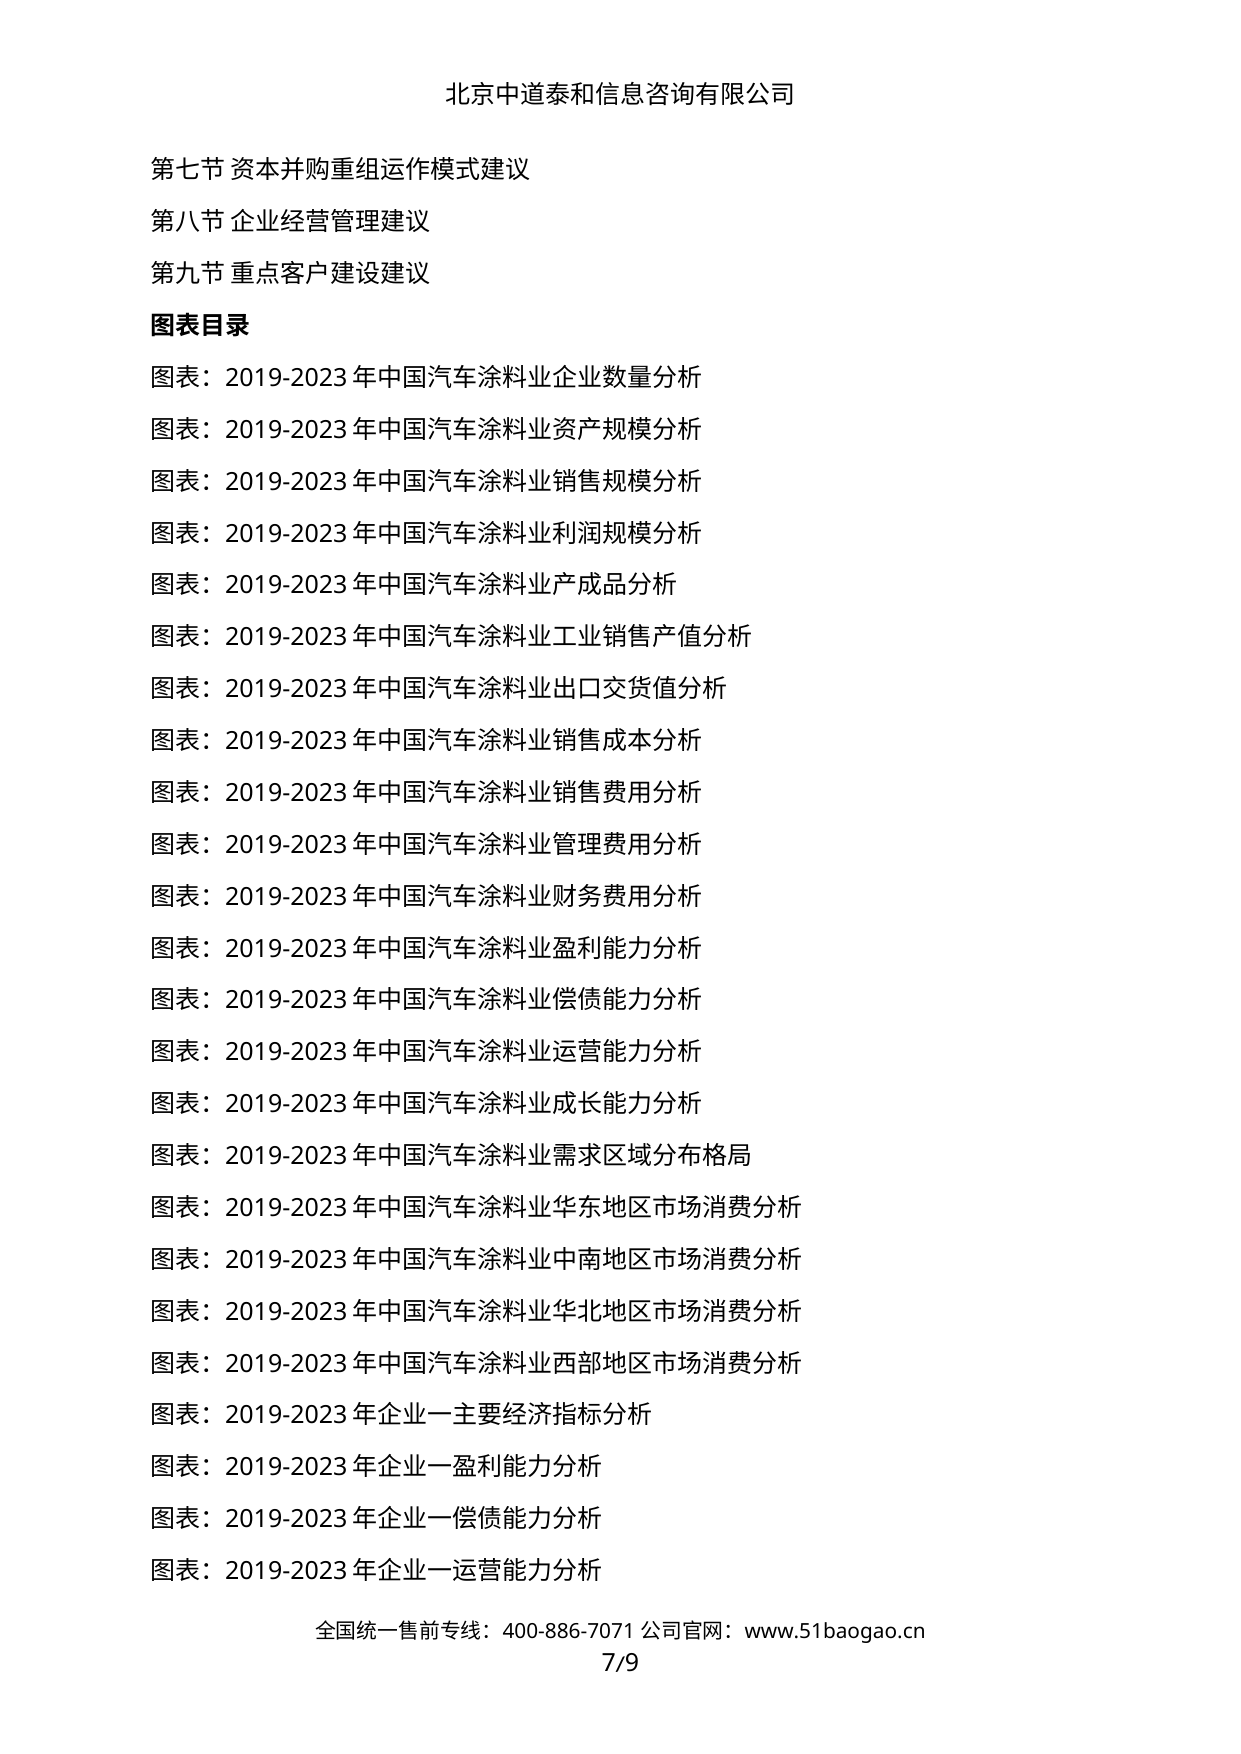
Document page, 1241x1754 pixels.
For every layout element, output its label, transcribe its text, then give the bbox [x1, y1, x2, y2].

text 图表：2019-2023年企业一主要经济指标分析 [150, 1395, 1090, 1431]
text 图表：2019-2023年中国汽车涂料业盈利能力分析 [150, 928, 1090, 964]
text 图表：2019-2023年企业一运营能力分析 [150, 1551, 1090, 1587]
text 图表：2019-2023年中国汽车涂料业中南地区市场消费分析 [150, 1239, 1090, 1276]
text 图表：2019-2023年中国汽车涂料业销售费用分析 [150, 772, 1090, 809]
text 图表：2019-2023年中国汽车涂料业管理费用分析 [150, 824, 1090, 861]
text 图表：2019-2023年中国汽车涂料业出口交货值分析 [150, 669, 1090, 705]
text 图表：2019-2023年中国汽车涂料业需求区域分布格局 [150, 1136, 1090, 1172]
text 图表：2019-2023年企业一偿债能力分析 [150, 1499, 1090, 1535]
text 图表：2019-2023年中国汽车涂料业运营能力分析 [150, 1032, 1090, 1068]
text 图表：2019-2023年中国汽车涂料业偿债能力分析 [150, 980, 1090, 1016]
text 图表：2019-2023年中国汽车涂料业西部地区市场消费分析 [150, 1343, 1090, 1379]
text 图表：2019-2023年中国汽车涂料业华东地区市场消费分析 [150, 1187, 1090, 1224]
text 图表：2019-2023年企业一盈利能力分析 [150, 1447, 1090, 1483]
text 图表：2019-2023年中国汽车涂料业成长能力分析 [150, 1084, 1090, 1120]
text 图表：2019-2023年中国汽车涂料业工业销售产值分析 [150, 617, 1090, 653]
text 图表：2019-2023年中国汽车涂料业财务费用分析 [150, 876, 1090, 912]
text 第九节 重点客户建设建议 [150, 254, 1090, 290]
text 图表：2019-2023年中国汽车涂料业销售规模分析 [150, 461, 1090, 497]
text 图表目录 [150, 306, 1090, 342]
text 图表：2019-2023年中国汽车涂料业企业数量分析 [150, 357, 1090, 394]
text 图表：2019-2023年中国汽车涂料业资产规模分析 [150, 409, 1090, 446]
text 第八节 企业经营管理建议 [150, 202, 1090, 238]
text 图表：2019-2023年中国汽车涂料业产成品分析 [150, 565, 1090, 601]
text 图表：2019-2023年中国汽车涂料业华北地区市场消费分析 [150, 1291, 1090, 1327]
text 第七节 资本并购重组运作模式建议 [150, 150, 1090, 186]
text 图表：2019-2023年中国汽车涂料业利润规模分析 [150, 513, 1090, 549]
text 图表：2019-2023年中国汽车涂料业销售成本分析 [150, 721, 1090, 757]
